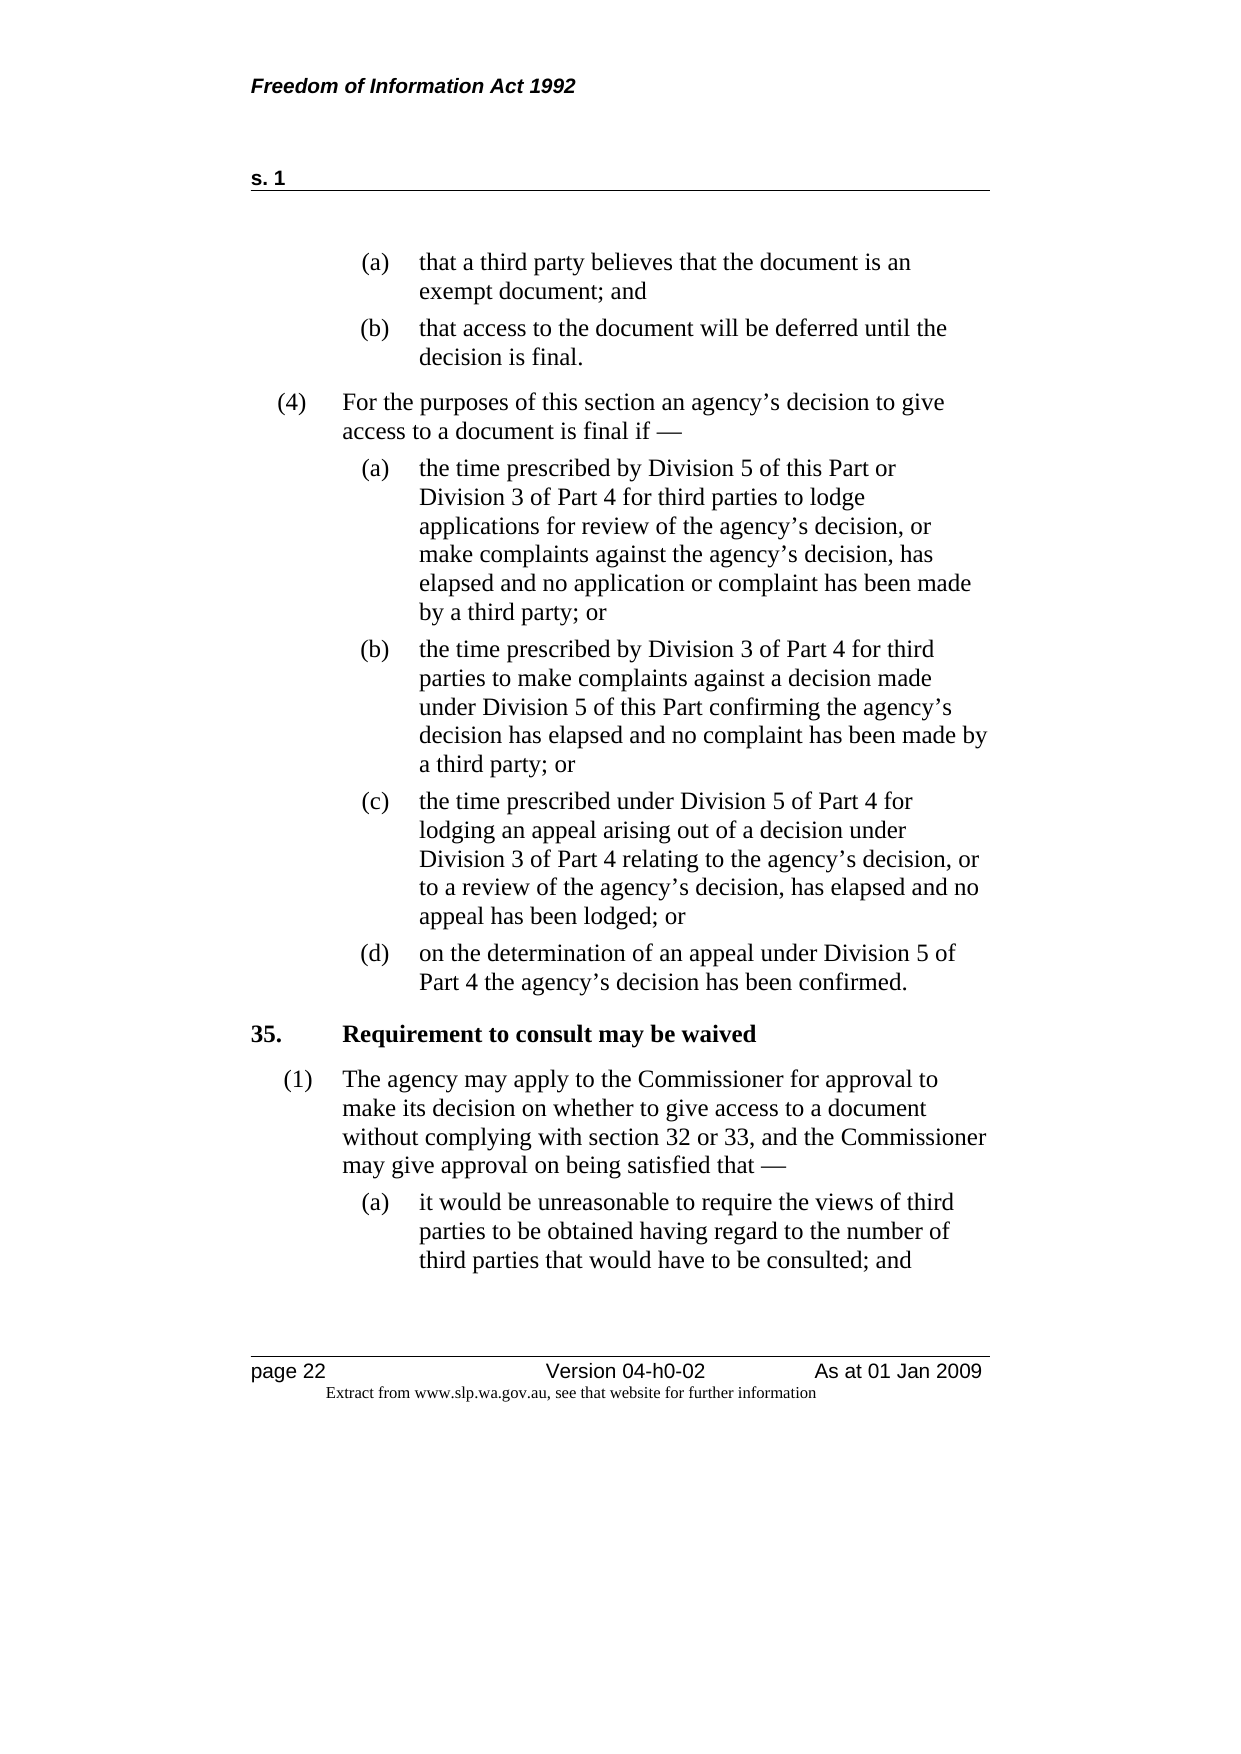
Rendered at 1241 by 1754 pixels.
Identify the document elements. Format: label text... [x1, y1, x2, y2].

text (a) it would be unreasonable to require the views of third parties to be obtained having regard to the number of third parties that would have to be consulted; and [251, 1187, 990, 1274]
text (b) that access to the document will be deferred until the decision is final. [251, 313, 990, 371]
text (b) the time prescribed by Division 3 of Part 4 for third parties to make complaints against a decision made under Division 5 of this Part confirming the agency’s decision has elapsed and no complaint has been made by a third party; or [251, 634, 990, 778]
text (a) that a third party believes that the document is an exempt document; and [251, 247, 990, 305]
text (a) the time prescribed by Division 5 of this Part or Division 3 of Part 4 for third parties to lodge applications for review of the agency’s decision, or make complaints against the agency’s decision, has elapsed and no application or complaint has been made by a third party; or [251, 453, 990, 626]
text (1) The agency may apply to the Commissioner for approval to make its decision on whether to give access to a document without complying with section 32 or 33, and the Commissioner may give approval on being satisfied that — [251, 1064, 990, 1179]
text (4) For the purposes of this section an agency’s decision to give access to a document is final if — [251, 387, 990, 445]
subtitle 35. Requirement to consult may be waived [251, 1019, 990, 1047]
text (d) on the determination of an appeal under Division 5 of Part 4 the agency’s decision has been confirmed. [251, 938, 990, 996]
text (c) the time prescribed under Division 5 of Part 4 for lodging an appeal arising out of a decision under Division 3 of Part 4 relating to the agency’s decision, or to a review of the agency’s decision, has elapsed and no appeal has been lodged; or [251, 786, 990, 930]
